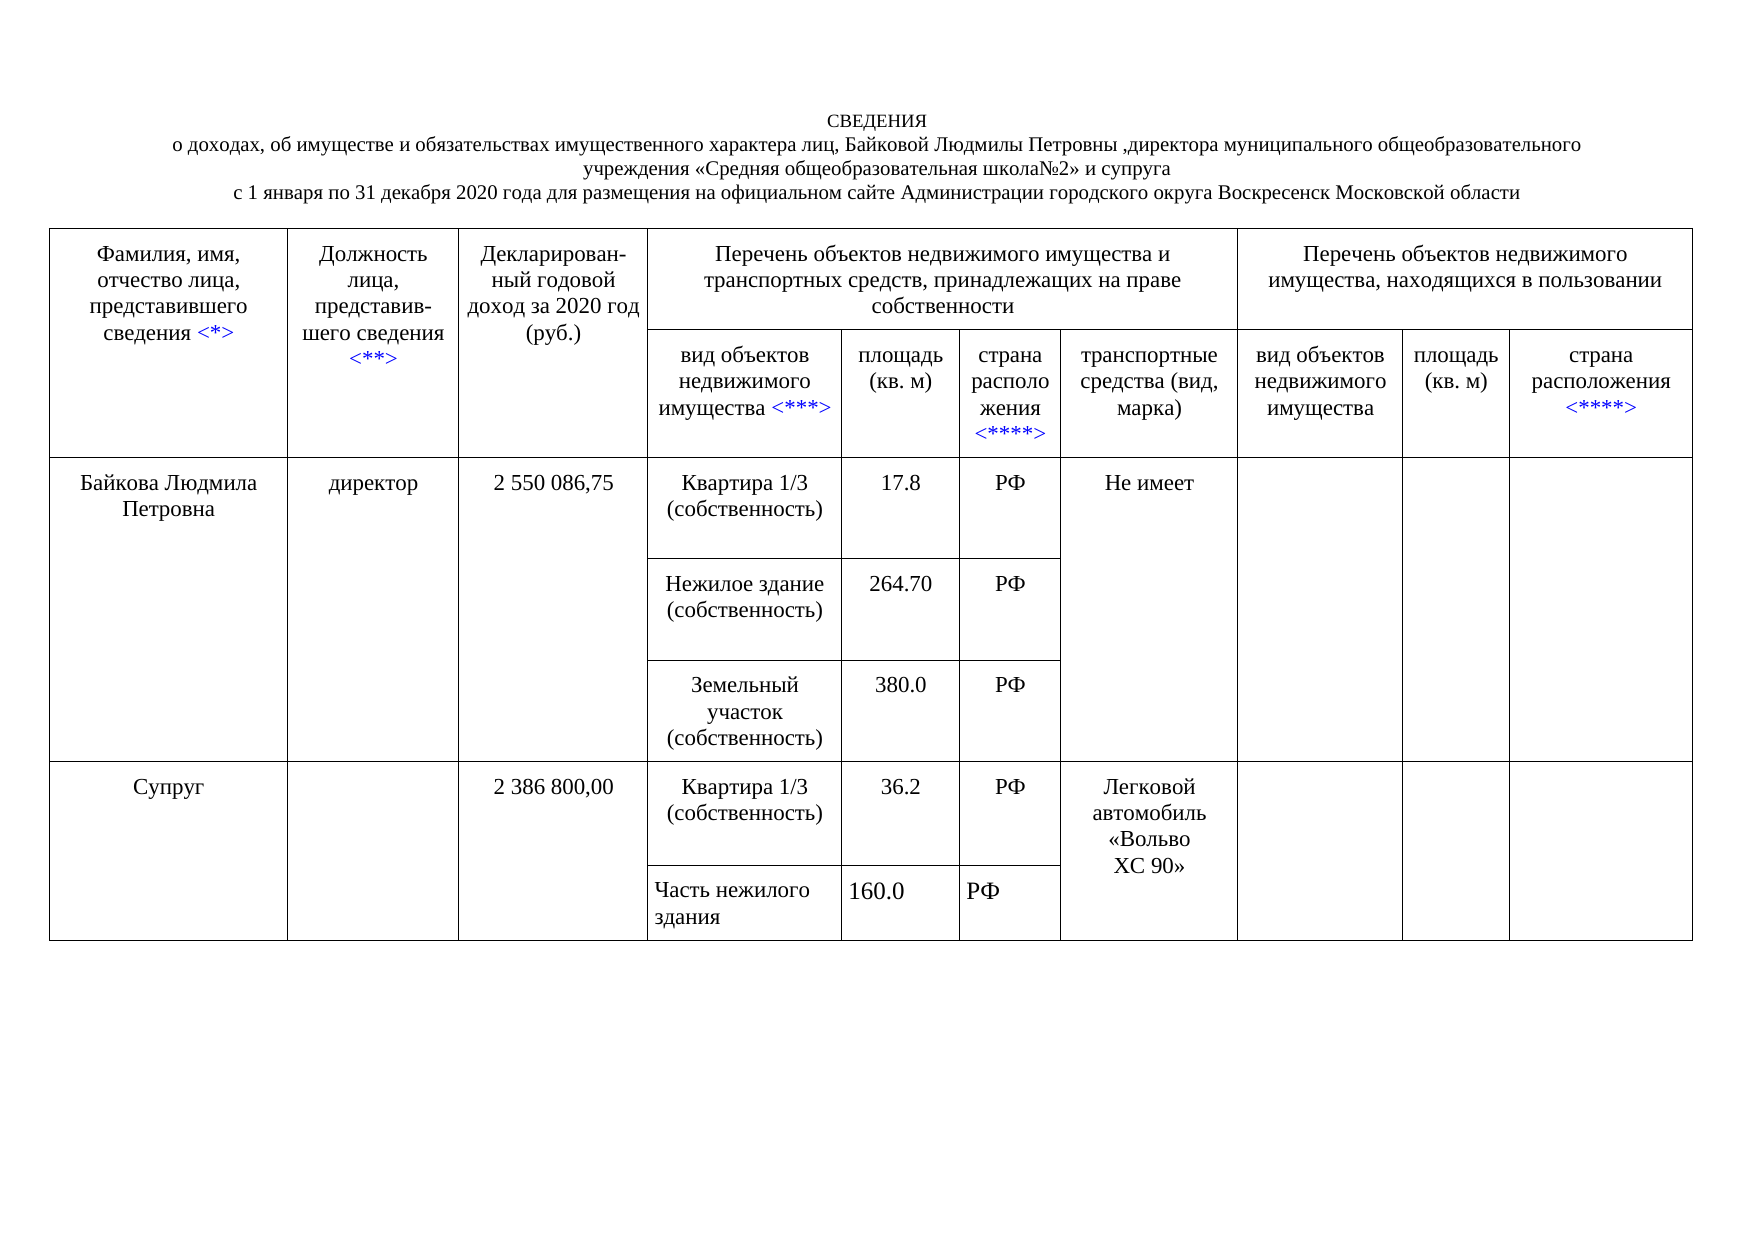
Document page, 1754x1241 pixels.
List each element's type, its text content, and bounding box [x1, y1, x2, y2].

table_cell 160.0 [842, 866, 959, 940]
table_cell 36.2 [842, 762, 959, 865]
table_cell РФ [960, 458, 1060, 558]
table_cell страна расположения <****> [1510, 330, 1692, 457]
text с 1 января по 31 декабря 2020 года для размещения на официальном сайте Администрации городского округа Воскресенск Московской области [118, 180, 1636, 204]
table_cell 17.8 [842, 458, 959, 558]
table_cell 2 550 086,75 [459, 458, 647, 761]
table_cell [288, 762, 458, 940]
table_cell площадь (кв. м) [1403, 330, 1509, 457]
table_cell Байкова Людмила Петровна [50, 458, 287, 761]
table_cell 2 386 800,00 [459, 762, 647, 940]
table_cell Квартира 1/3 (собственность) [648, 458, 841, 558]
table_cell Часть нежилого здания [648, 866, 841, 940]
table_cell Нежилое здание (собственность) [648, 559, 841, 660]
table_cell Супруг [50, 762, 287, 940]
table_cell [1403, 458, 1509, 761]
table_cell 264.70 [842, 559, 959, 660]
table_cell страна расположения <****> [960, 330, 1060, 457]
table_cell РФ [960, 762, 1060, 865]
table_cell [1238, 458, 1402, 761]
table_cell 380.0 [842, 661, 959, 761]
table_cell Не имеет [1061, 458, 1237, 761]
text о доходах, об имуществе и обязательствах имущественного характера лиц, Байковой Людмилы Петровны ,директора муниципального общеобразовательного учреждения «Средняя общеобразовательная школа№2» и супруга [118, 132, 1636, 180]
table_cell транспортные средства (вид, марка) [1061, 330, 1237, 457]
text СВЕДЕНИЯ [118, 110, 1636, 132]
table_cell РФ [960, 866, 1060, 940]
table_cell [1510, 458, 1692, 761]
table_cell РФ [960, 661, 1060, 761]
table_header Декларирован-ный годовой доход за 2020 год (руб.) [459, 229, 647, 457]
table_cell Квартира 1/3 (собственность) [648, 762, 841, 865]
table_cell Земельный участок (собственность) [648, 661, 841, 761]
table_cell площадь (кв. м) [842, 330, 959, 457]
table_cell вид объектов недвижимого имущества [1238, 330, 1402, 457]
table_header Фамилия, имя, отчество лица, представившего сведения <*> [50, 229, 287, 457]
table_cell Легковой автомобиль «Вольво ХС 90» [1061, 762, 1237, 940]
table_header Должность лица, представив-шего сведения <**> [288, 229, 458, 457]
table_cell [1403, 762, 1509, 940]
table_cell РФ [960, 559, 1060, 660]
table_cell вид объектов недвижимого имущества <***> [648, 330, 841, 457]
table_cell [1238, 762, 1402, 940]
table_header Перечень объектов недвижимого имущества и транспортных средств, принадлежащих на праве собственности [648, 229, 1237, 329]
table_cell [1510, 762, 1692, 940]
table_cell директор [288, 458, 458, 761]
table_header Перечень объектов недвижимого имущества, находящихся в пользовании [1238, 229, 1692, 329]
